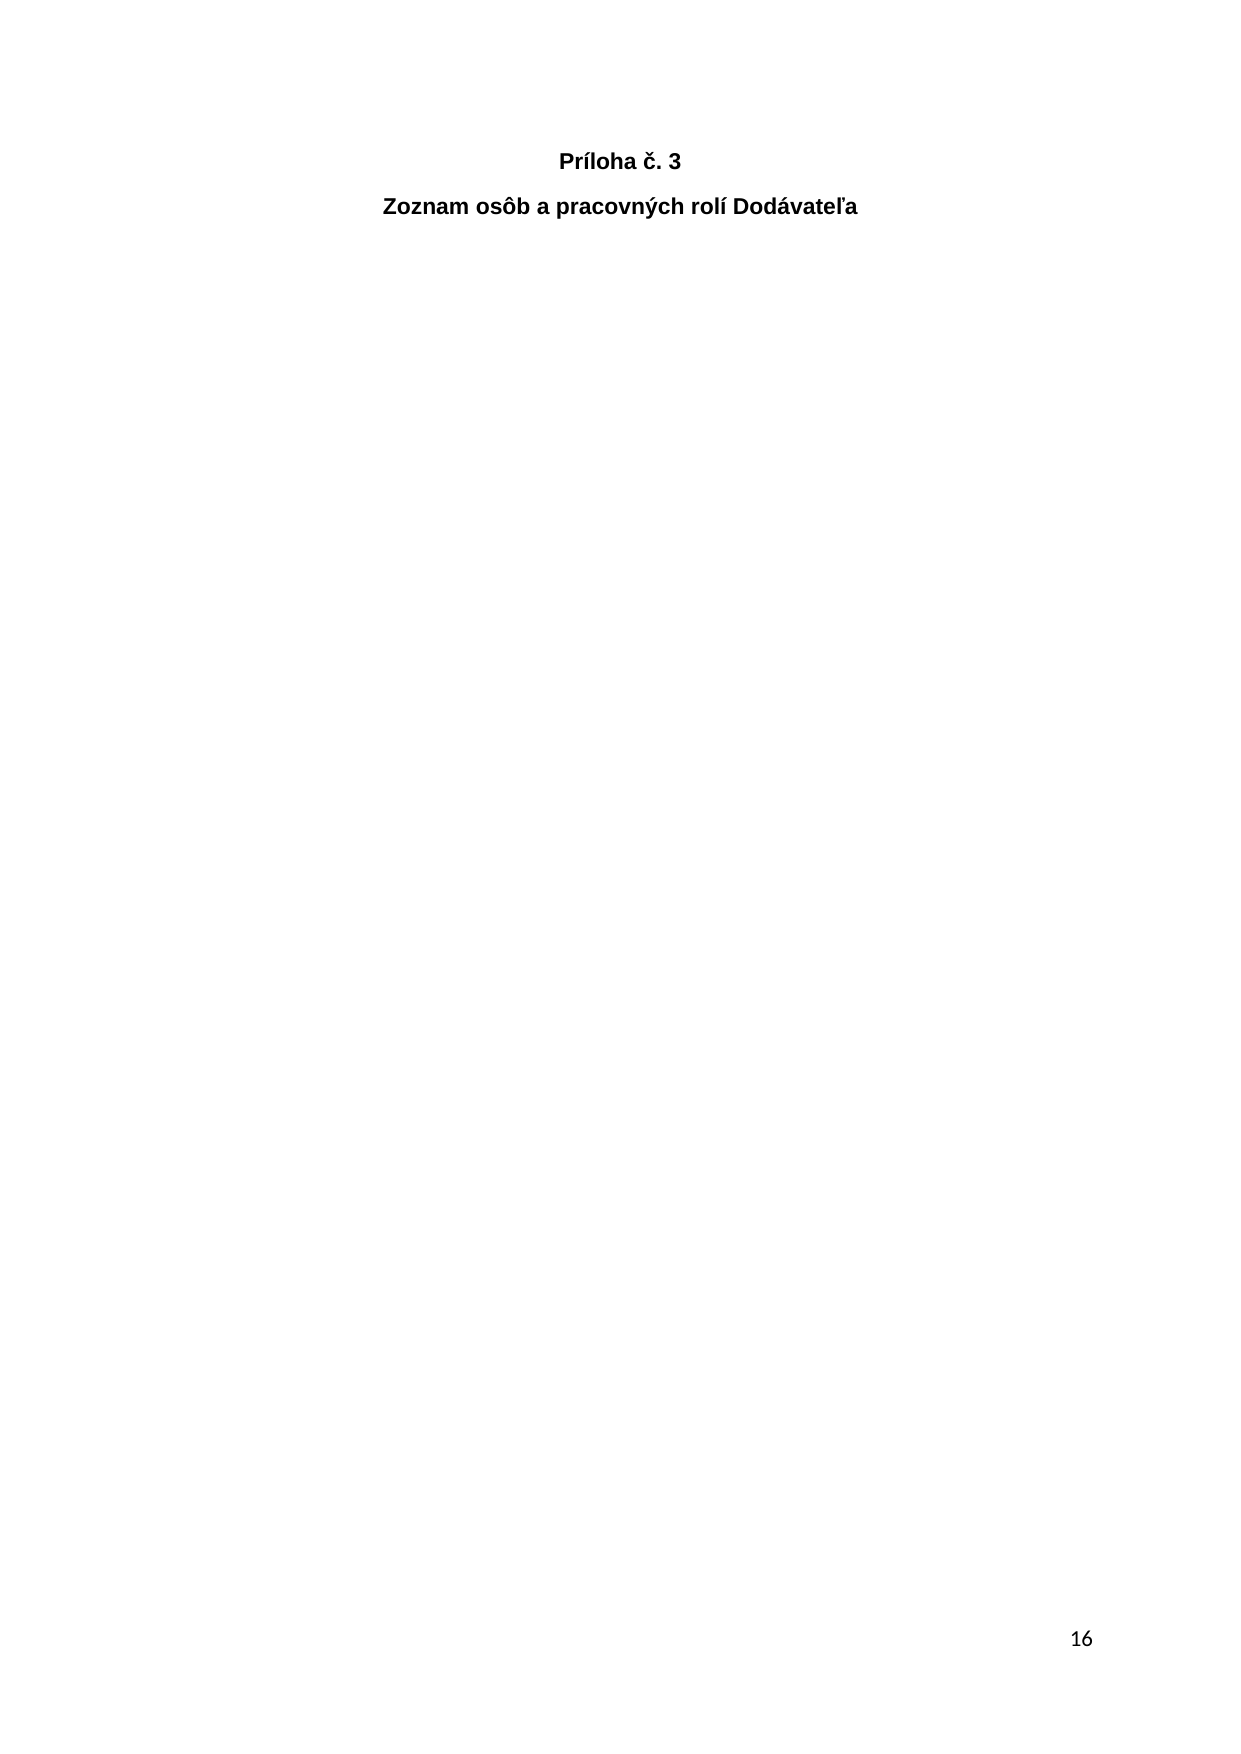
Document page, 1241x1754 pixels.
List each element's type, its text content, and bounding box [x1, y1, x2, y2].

text Príloha č. 3 [148, 148, 1093, 174]
text Zoznam osôb a pracovných rolí Dodávateľa [148, 193, 1093, 219]
